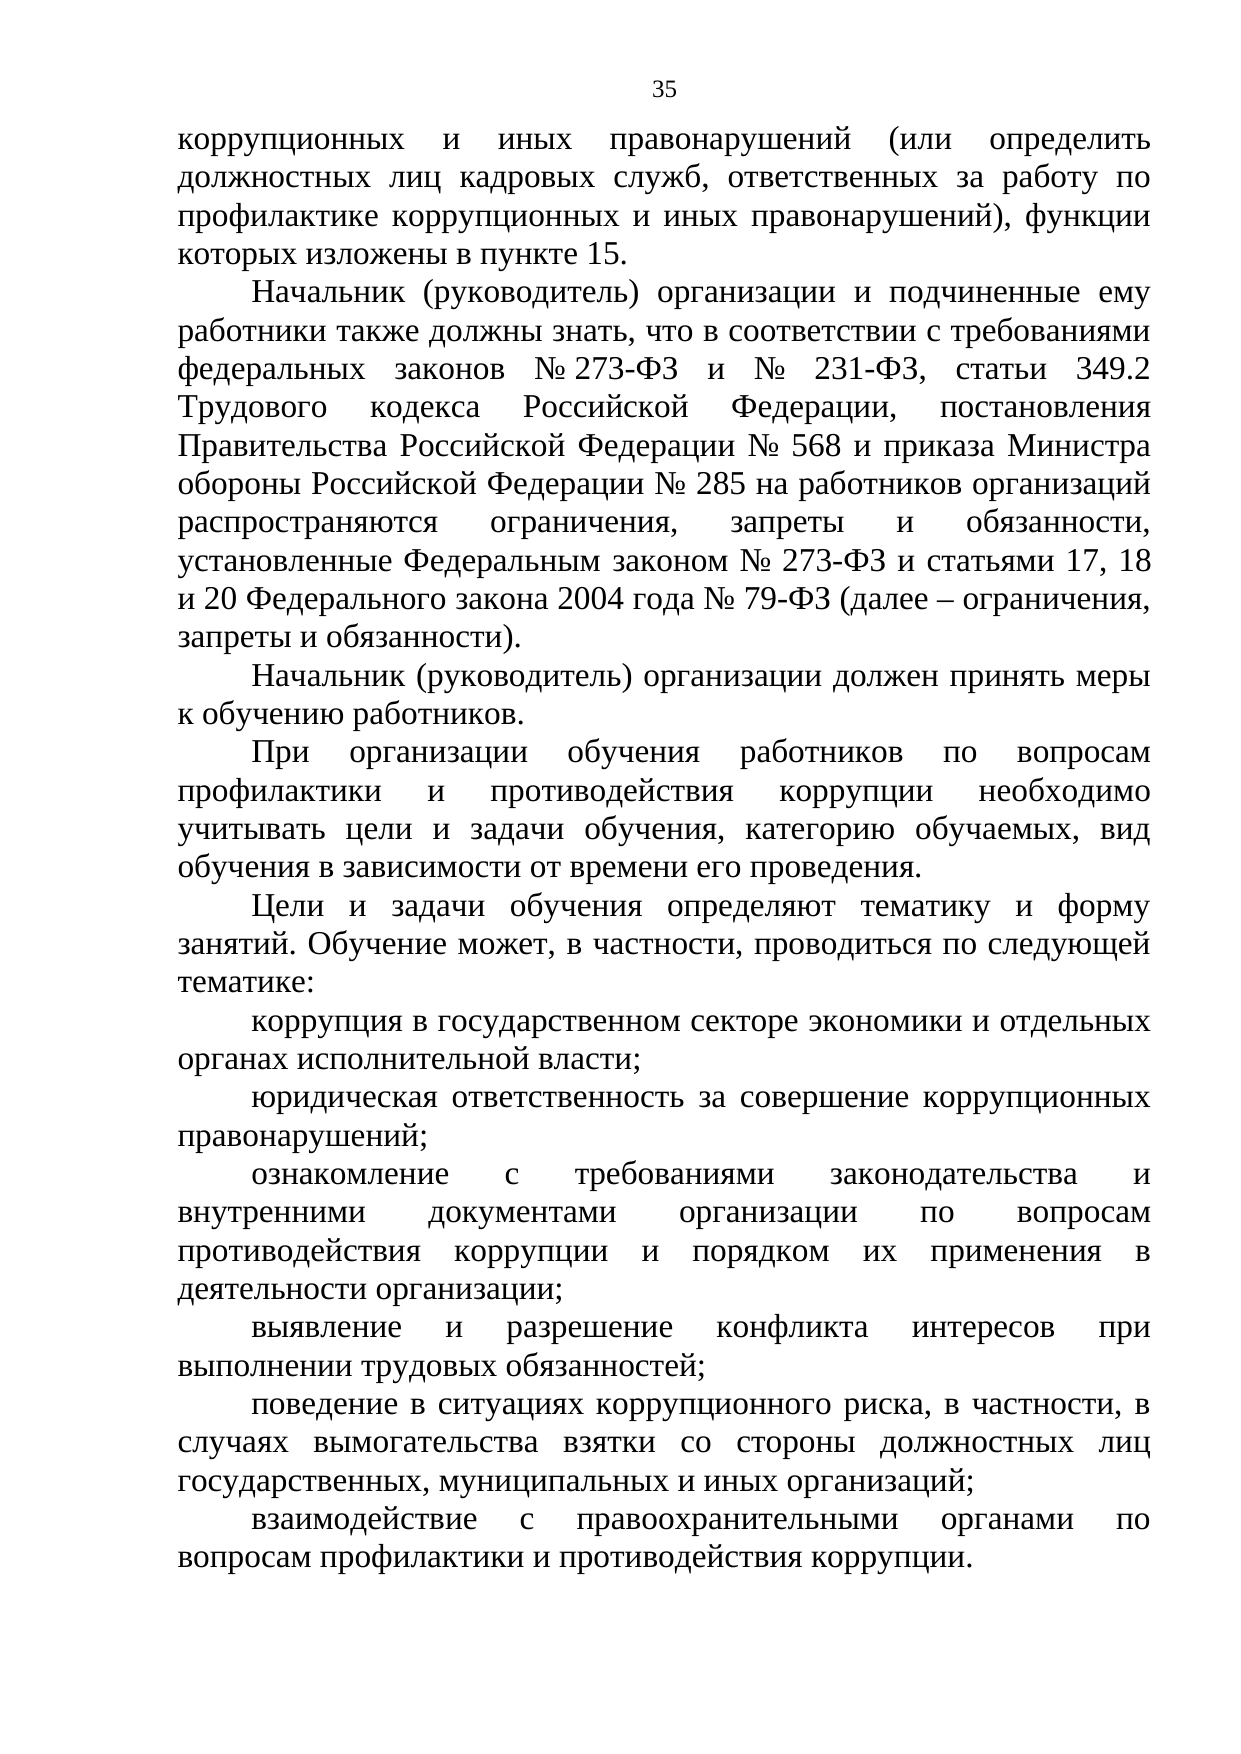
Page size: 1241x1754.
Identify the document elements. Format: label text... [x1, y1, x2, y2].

list Начальник (руководитель) организации и подчиненные ему работники также должны знать, что в соответствии с требованиями федеральных законов № 273-ФЗ и № 231-ФЗ, статьи 349.2 Трудового кодекса Российской Федерации, постановления Правительства Российской Федерации № 568 и приказа Министра обороны Российской Федерации № 285 на работников организаций распространяются ограничения, запреты и обязанности, установленные Федеральным законом № 273-ФЗ и статьями 17, 18 и 20 Федерального закона 2004 года № 79-ФЗ (далее – ограничения, запреты и обязанности). [177, 271, 1152, 655]
text коррупция в государственном секторе экономики и отдельных органах исполнительной власти; [177, 1000, 1152, 1076]
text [177, 118, 1152, 271]
text поведение в ситуациях коррупционного риска, в частности, в случаях вымогательства взятки со стороны должностных лиц государственных, муниципальных и иных организаций; [177, 1383, 1152, 1498]
text юридическая ответственность за совершение коррупционных правонарушений; [177, 1076, 1152, 1153]
text Начальник (руководитель) организации должен принять меры к обучению работников. [177, 655, 1152, 731]
text Цели и задачи обучения определяют тематику и форму занятий. Обучение может, в частности, проводиться по следующей тематике: [177, 885, 1152, 1000]
text выявление и разрешение конфликта интересов при выполнении трудовых обязанностей; [177, 1306, 1152, 1383]
text ознакомление с требованиями законодательства и внутренними документами организации по вопросам противодействия коррупции и порядком их применения в деятельности организации; [177, 1153, 1152, 1306]
text взаимодействие с правоохранительными органами по вопросам профилактики и противодействия коррупции. [177, 1498, 1152, 1575]
text При организации обучения работников по вопросам профилактики и противодействия коррупции необходимо учитывать цели и задачи обучения, категорию обучаемых, вид обучения в зависимости от времени его проведения. [177, 731, 1152, 885]
